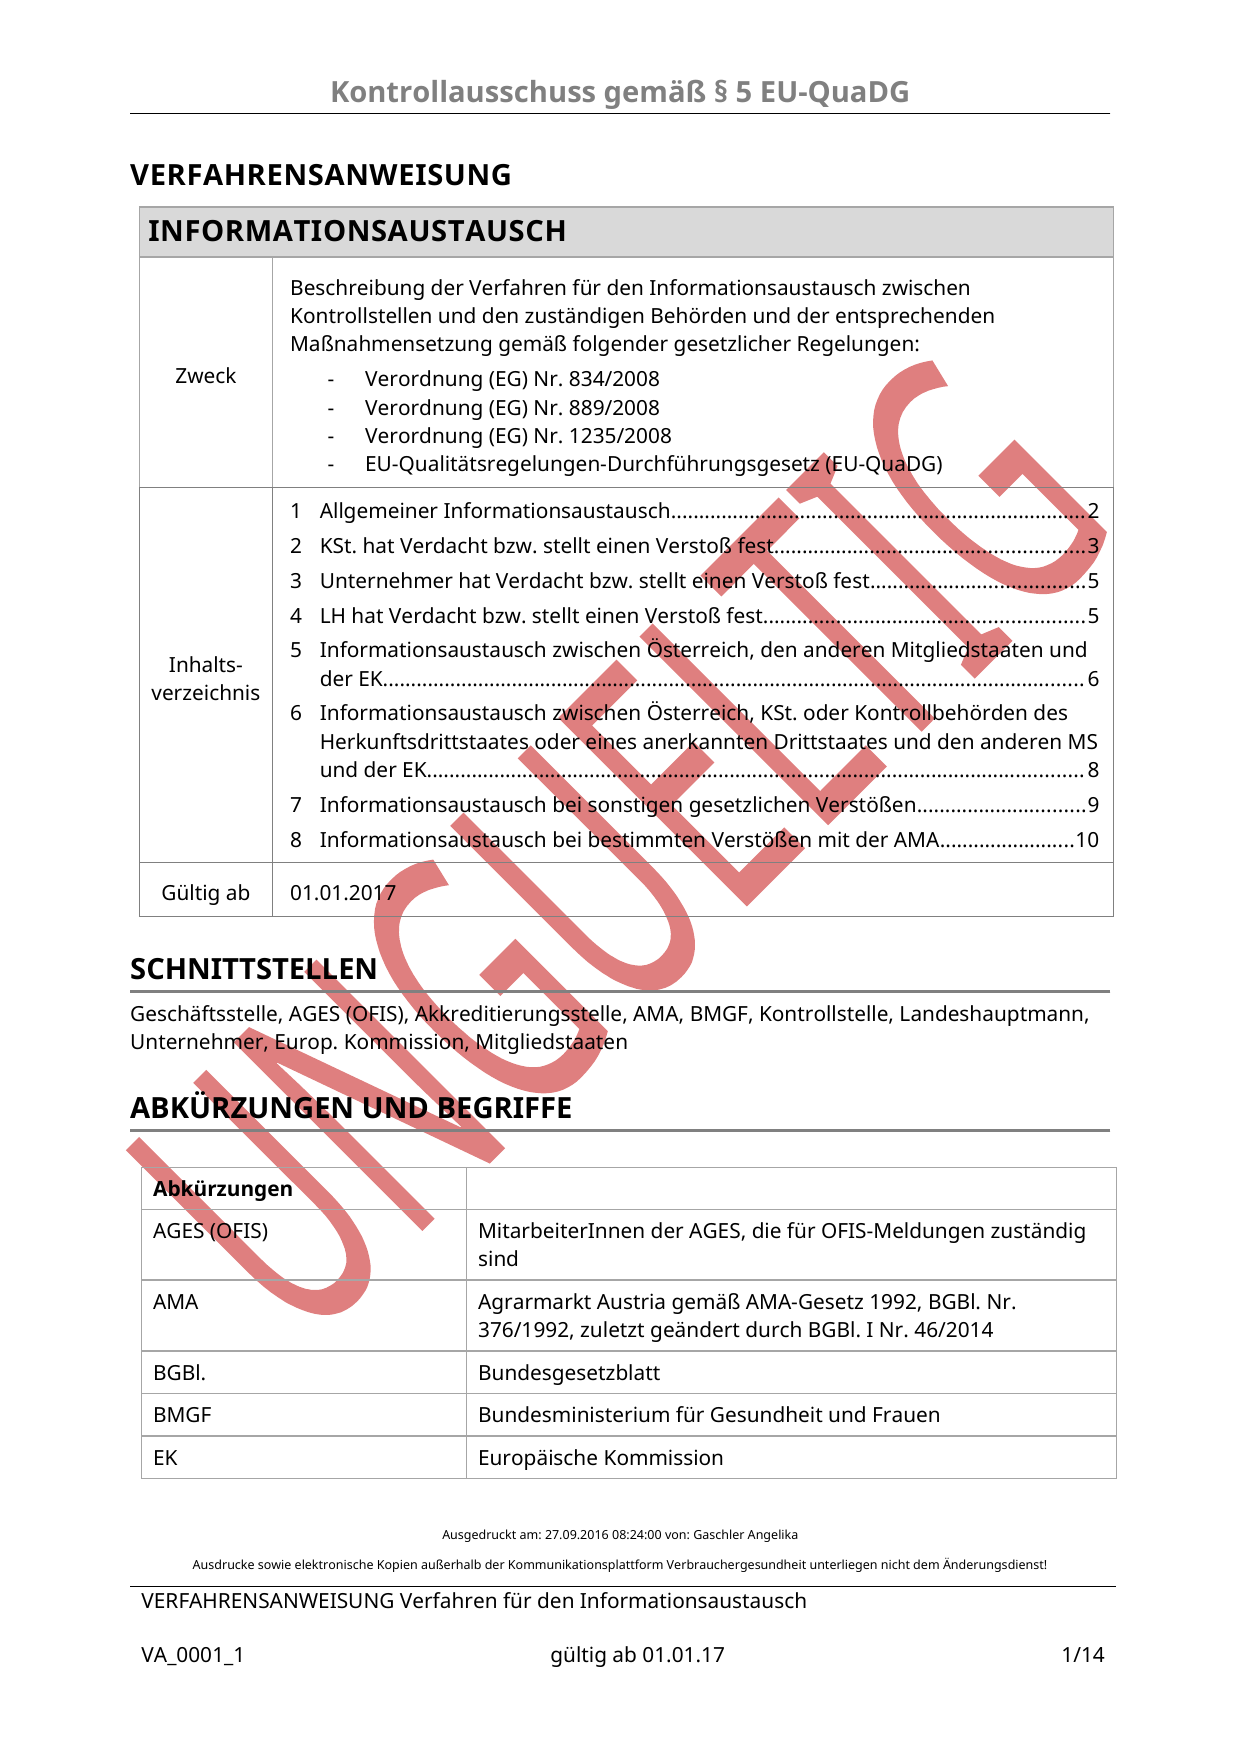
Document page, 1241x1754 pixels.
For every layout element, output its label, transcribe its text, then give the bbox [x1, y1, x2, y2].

table_cell BGBl. [142, 1352, 466, 1393]
table_cell AGES (OFIS) [142, 1210, 466, 1279]
text ABKÜRZUNGEN UND BEGRIFFE [130, 1087, 1110, 1129]
table_cell Inhalts-verzeichnis [140, 488, 272, 862]
table_cell 01.01.2017 [273, 863, 1113, 916]
table_cell EK [142, 1437, 466, 1478]
table_cell BMGF [142, 1394, 466, 1435]
table_cell Zweck [140, 258, 272, 487]
table_cell MitarbeiterInnen der AGES, die für OFIS-Meldungen zuständig sind [467, 1210, 1116, 1279]
table_header INFORMATIONSAUSTAUSCH [140, 208, 1113, 256]
text SCHNITTSTELLEN [130, 948, 1110, 990]
table_cell Beschreibung der Verfahren für den Informationsaustausch zwischen Kontrollstellen und den zuständigen Behörden und der entsprechenden Maßnahmensetzung gemäß folgender gesetzlicher Regelungen: Verordnung (EG) Nr. 834/2008 Verordnung (EG) Nr. 889/2008 Verordnung (EG) Nr. 1235/2008 EU-Qualitätsregelungen-Durchführungsgesetz (EU-QuaDG) [273, 258, 1113, 487]
table_cell Europäische Kommission [467, 1437, 1116, 1478]
table_cell Bundesgesetzblatt [467, 1352, 1116, 1393]
table_header [467, 1168, 1116, 1209]
table_header Abkürzungen [142, 1168, 466, 1209]
table_cell AMA [142, 1281, 466, 1350]
title VERFAHRENSANWEISUNG [130, 154, 1110, 194]
table_cell Gültig ab [140, 863, 272, 916]
text Geschäftsstelle, AGES (OFIS), Akkreditierungsstelle, AMA, BMGF, Kontrollstelle, Landeshauptmann, Unternehmer, Europ. Kommission, Mitgliedstaaten [130, 999, 1110, 1056]
table_cell 1 Allgemeiner Informationsaustausch 2 2 KSt. hat Verdacht bzw. stellt einen Verstoß fest. 3 3 Unternehmer hat Verdacht bzw. stellt einen Verstoß fest 5 4 LH hat Verdacht bzw. stellt einen Verstoß fest 5 5 Informationsaustausch zwischen Österreich, den anderen Mitgliedstaaten und der EK 6 6 Informationsaustausch zwischen Österreich, KSt. oder Kontrollbehörden des Herkunftsdrittstaates oder eines anerkannten Drittstaates und den anderen MS und der EK 8 7 Informationsaustausch bei sonstigen gesetzlichen Verstößen 9 8 Informationsaustausch bei bestimmten Verstößen mit der AMA 10 [273, 488, 1113, 862]
table_cell Bundesministerium für Gesundheit und Frauen [467, 1394, 1116, 1435]
table_cell Agrarmarkt Austria gemäß AMA-Gesetz 1992, BGBl. Nr. 376/1992, zuletzt geändert durch BGBl. I Nr. 46/2014 [467, 1281, 1116, 1350]
